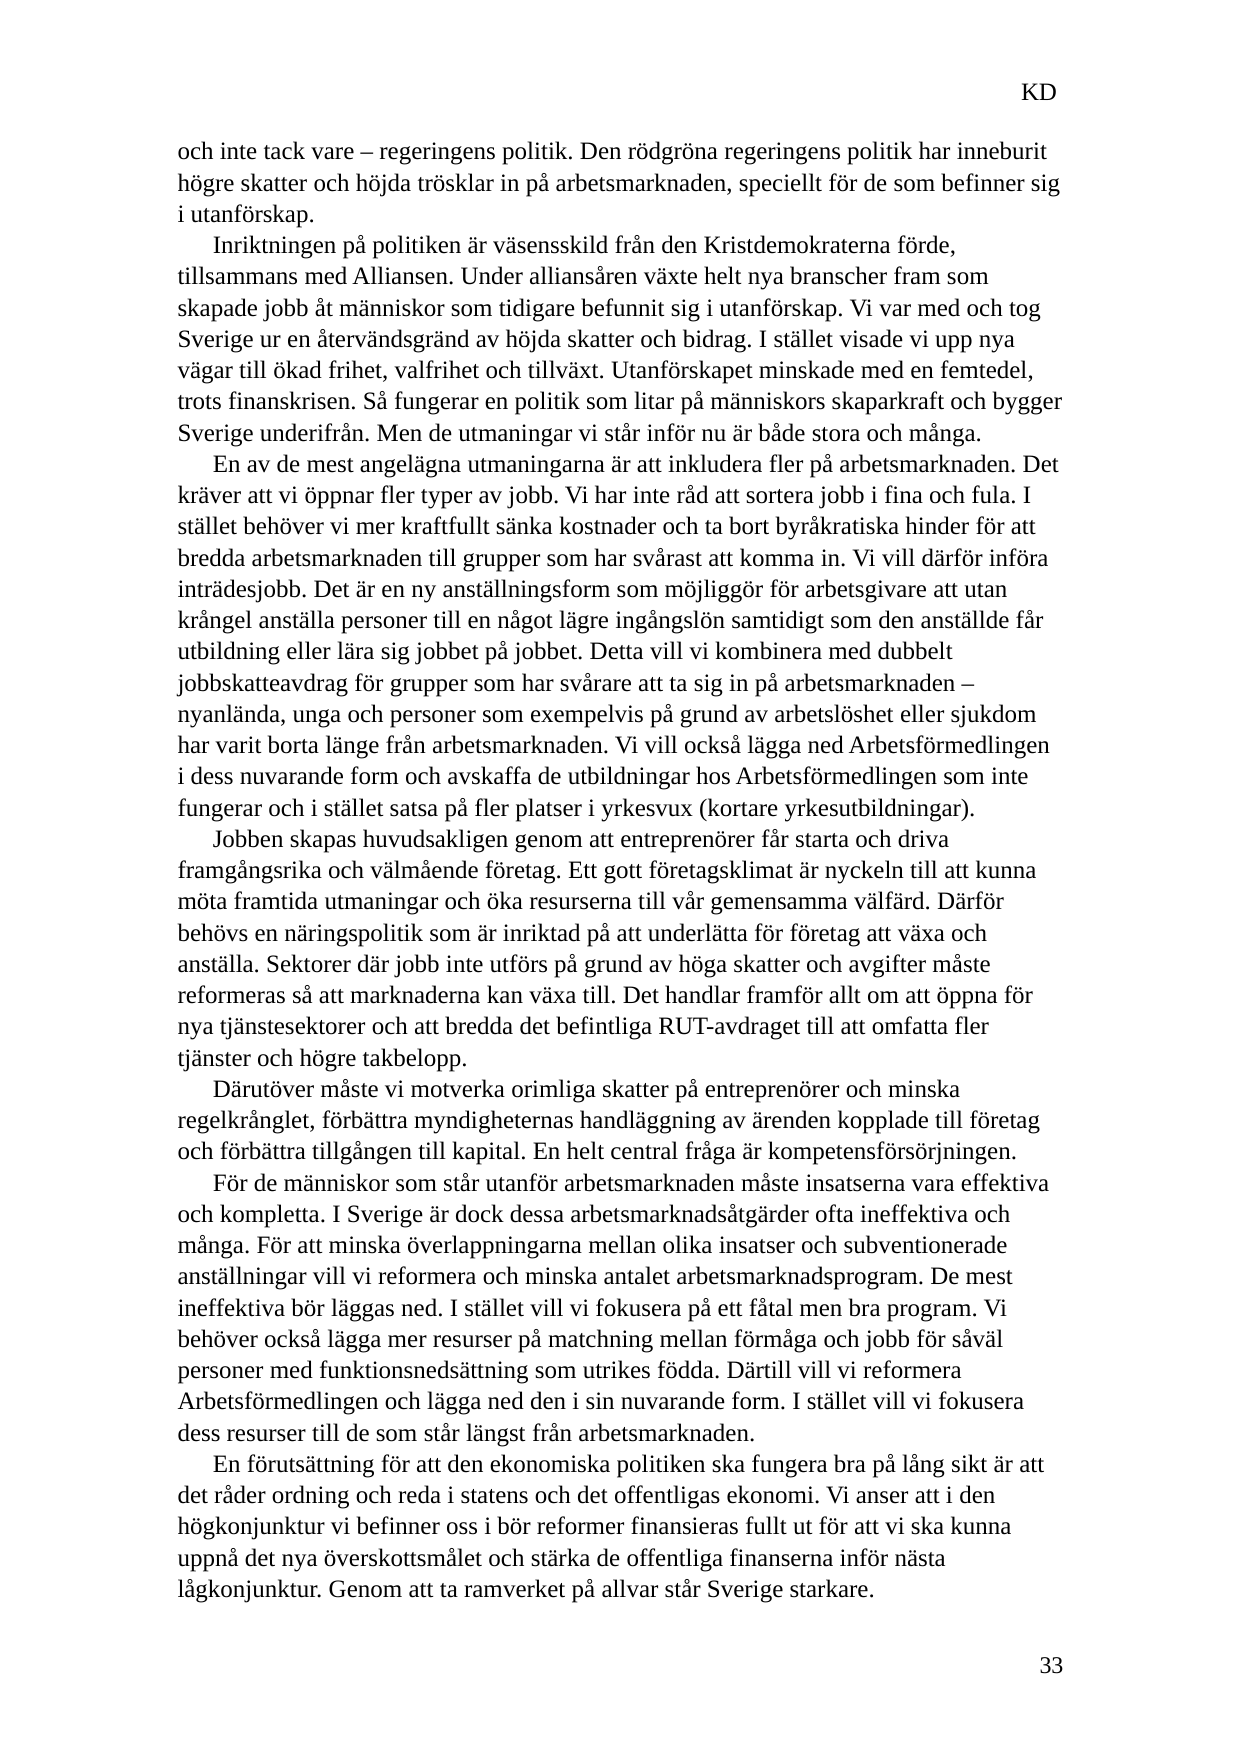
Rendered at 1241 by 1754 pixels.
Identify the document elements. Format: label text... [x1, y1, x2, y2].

text En av de mest angelägna utmaningarna är att inkludera fler på arbetsmarknaden. Det kräver att vi öppnar fler typer av jobb. Vi har inte råd att sortera jobb i fina och fula. I stället behöver vi mer kraftfullt sänka kostnader och ta bort byråkratiska hinder för att bredda arbetsmarknaden till grupper som har svårast att komma in. Vi vill därför införa inträdesjobb. Det är en ny anställningsform som möjliggör för arbetsgivare att utan krångel anställa personer till en något lägre ingångslön samtidigt som den anställde får utbildning eller lära sig jobbet på jobbet. Detta vill vi kombinera med dubbelt jobbskatteavdrag för grupper som har svårare att ta sig in på arbetsmarknaden – nyanlända, unga och personer som exempelvis på grund av arbetslöshet eller sjukdom har varit borta länge från arbetsmarknaden. Vi vill också lägga ned Arbetsförmedlingen i dess nuvarande form och avskaffa de utbildningar hos Arbetsförmedlingen som inte fungerar och i stället satsa på fler platser i yrkesvux (kortare yrkesutbildningar). [177, 446, 1063, 821]
text Inriktningen på politiken är väsensskild från den Kristdemokraterna förde, tillsammans med Alliansen. Under alliansåren växte helt nya branscher fram som skapade jobb åt människor som tidigare befunnit sig i utanförskap. Vi var med och tog Sverige ur en återvändsgränd av höjda skatter och bidrag. I stället visade vi upp nya vägar till ökad frihet, valfrihet och tillväxt. Utanförskapet minskade med en femtedel, trots finanskrisen. Så fungerar en politik som litar på människors skaparkraft och bygger Sverige underifrån. Men de utmaningar vi står inför nu är både stora och många. [177, 228, 1063, 446]
text Jobben skapas huvudsakligen genom att entreprenörer får starta och driva framgångsrika och välmående företag. Ett gott företagsklimat är nyckeln till att kunna möta framtida utmaningar och öka resurserna till vår gemensamma välfärd. Därför behövs en näringspolitik som är inriktad på att underlätta för företag att växa och anställa. Sektorer där jobb inte utförs på grund av höga skatter och avgifter måste reformeras så att marknaderna kan växa till. Det handlar framför allt om att öppna för nya tjänstesektorer och att bredda det befintliga RUT-avdraget till att omfatta fler tjänster och högre takbelopp. [177, 821, 1063, 1071]
text Därutöver måste vi motverka orimliga skatter på entreprenörer och minska regelkrånglet, förbättra myndigheternas handläggning av ärenden kopplade till företag och förbättra tillgången till kapital. En helt central fråga är kompetensförsörjningen. [177, 1071, 1063, 1165]
text För de människor som står utanför arbetsmarknaden måste insatserna vara effektiva och kompletta. I Sverige är dock dessa arbetsmarknadsåtgärder ofta ineffektiva och många. För att minska överlappningarna mellan olika insatser och subventionerade anställningar vill vi reformera och minska antalet arbetsmarknadsprogram. De mest ineffektiva bör läggas ned. I stället vill vi fokusera på ett fåtal men bra program. Vi behöver också lägga mer resurser på matchning mellan förmåga och jobb för såväl personer med funktionsnedsättning som utrikes födda. Därtill vill vi reformera Arbetsförmedlingen och lägga ned den i sin nuvarande form. I stället vill vi fokusera dess resurser till de som står längst från arbetsmarknaden. [177, 1165, 1063, 1446]
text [177, 134, 1063, 228]
text En förutsättning för att den ekonomiska politiken ska fungera bra på lång sikt är att det råder ordning och reda i statens och det offentligas ekonomi. Vi anser att i den högkonjunktur vi befinner oss i bör reformer finansieras fullt ut för att vi ska kunna uppnå det nya överskottsmålet och stärka de offentliga finanserna inför nästa lågkonjunktur. Genom att ta ramverket på allvar står Sverige starkare. [177, 1446, 1063, 1603]
